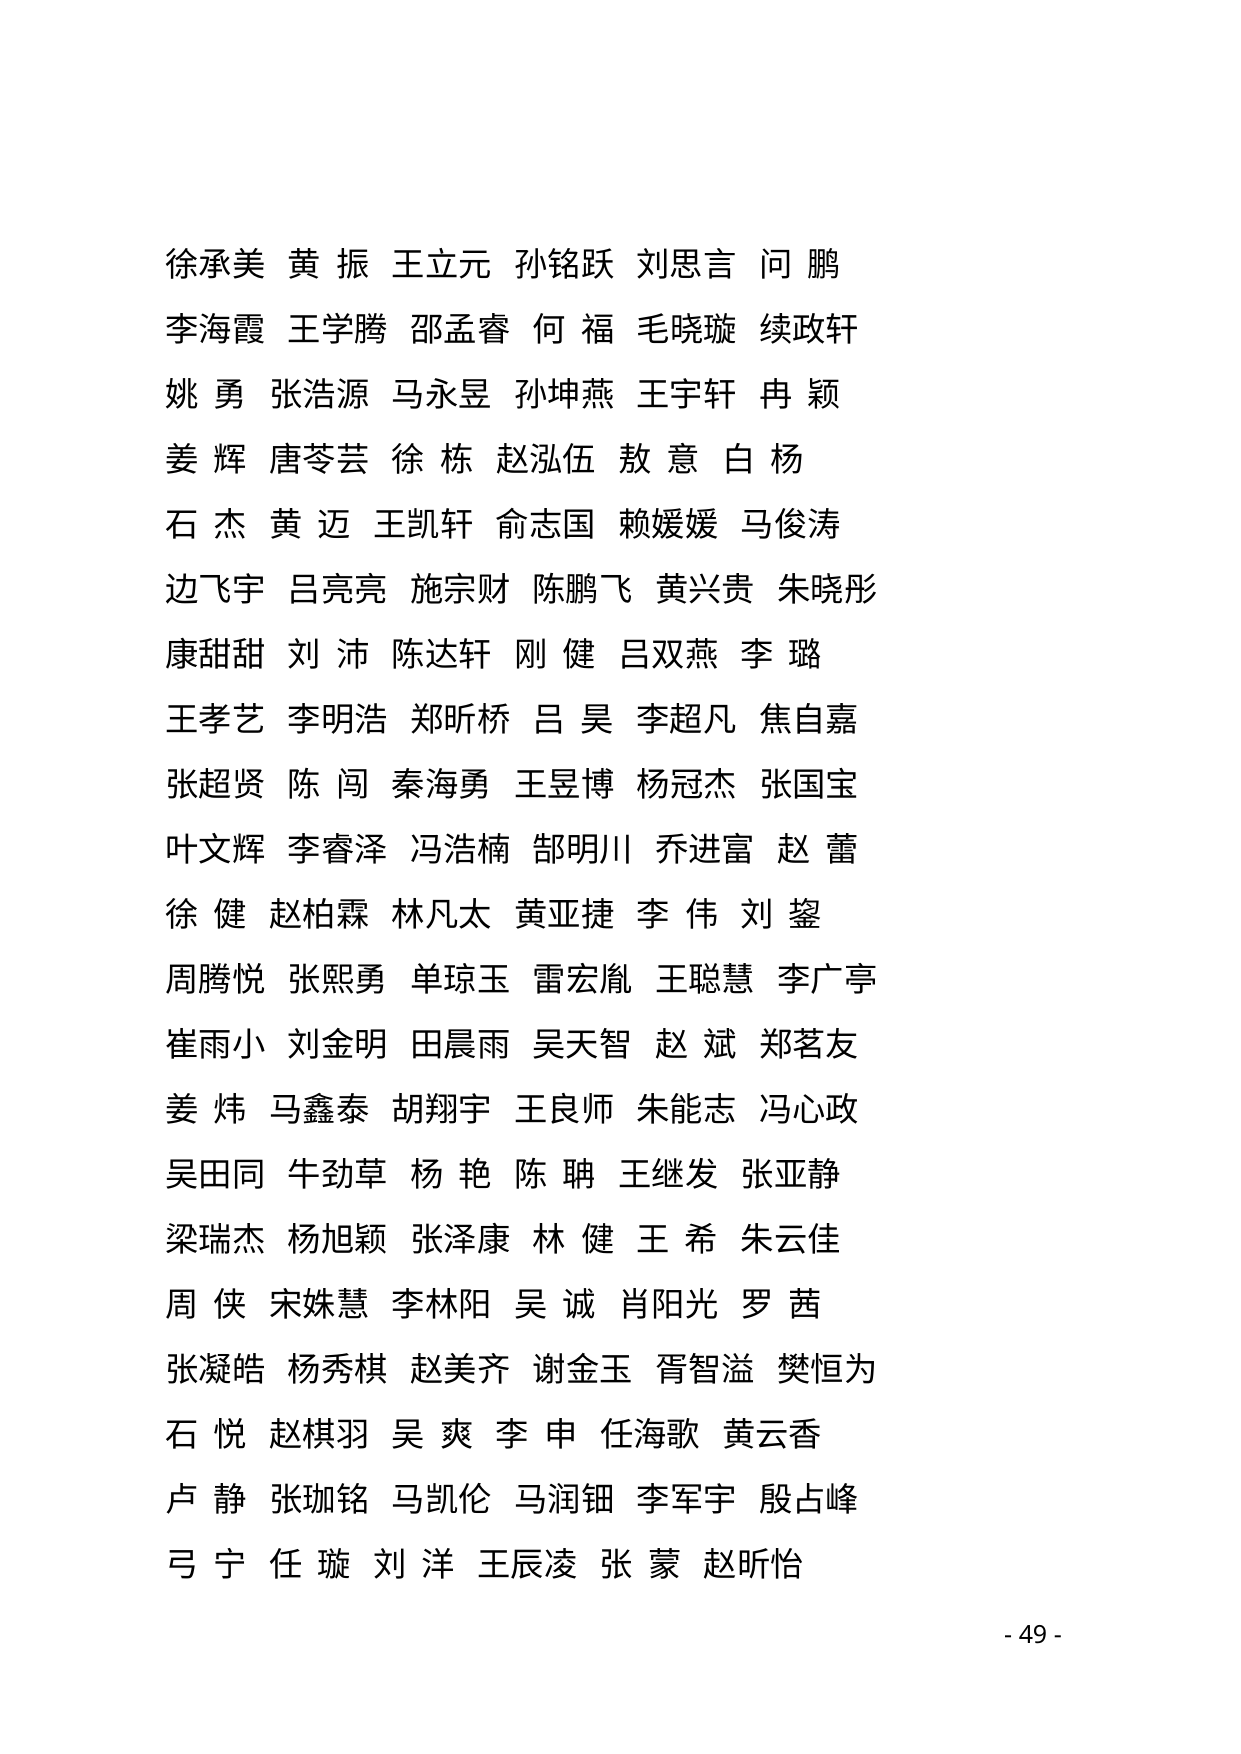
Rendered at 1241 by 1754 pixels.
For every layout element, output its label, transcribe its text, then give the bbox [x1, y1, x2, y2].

text 王孝艺 李明浩 郑昕桥 吕 昊 李超凡 焦自嘉 [165, 685, 1087, 750]
text 张超贤 陈 闯 秦海勇 王昱博 杨冠杰 张国宝 [165, 750, 1087, 815]
text 徐 健 赵柏霖 林凡太 黄亚捷 李 伟 刘 鋆 [165, 880, 1087, 945]
text 石 杰 黄 迈 王凯轩 俞志国 赖媛媛 马俊涛 [165, 490, 1087, 555]
text 徐承美 黄 振 王立元 孙铭跃 刘思言 问 鹏 [165, 230, 1087, 295]
text 李海霞 王学腾 邵孟睿 何 福 毛晓璇 续政轩 [165, 295, 1087, 360]
text 姚 勇 张浩源 马永昱 孙坤燕 王宇轩 冉 颖 [165, 360, 1087, 425]
text 姜 辉 唐苓芸 徐 栋 赵泓伍 敖 意 白 杨 [165, 425, 1087, 490]
text 姜 炜 马鑫泰 胡翔宇 王良师 朱能志 冯心政 [165, 1075, 1087, 1140]
text 弓 宁 任 璇 刘 洋 王辰凌 张 蒙 赵昕怡 [165, 1530, 1087, 1595]
text 康甜甜 刘 沛 陈达轩 刚 健 吕双燕 李 璐 [165, 620, 1087, 685]
text 崔雨小 刘金明 田晨雨 吴天智 赵 斌 郑茗友 [165, 1010, 1087, 1075]
text 叶文辉 李睿泽 冯浩楠 郜明川 乔进富 赵 蕾 [165, 815, 1087, 880]
text 梁瑞杰 杨旭颖 张泽康 林 健 王 希 朱云佳 [165, 1205, 1087, 1270]
text 石 悦 赵棋羽 吴 爽 李 申 任海歌 黄云香 [165, 1400, 1087, 1465]
text 周腾悦 张熙勇 单琼玉 雷宏胤 王聪慧 李广亭 [165, 945, 1087, 1010]
text 吴田同 牛劲草 杨 艳 陈 聃 王继发 张亚静 [165, 1140, 1087, 1205]
text 卢 静 张珈铭 马凯伦 马润钿 李军宇 殷占峰 [165, 1465, 1087, 1530]
text 边飞宇 吕亮亮 施宗财 陈鹏飞 黄兴贵 朱晓彤 [165, 555, 1087, 620]
text 张凝皓 杨秀棋 赵美齐 谢金玉 胥智溢 樊恒为 [165, 1335, 1087, 1400]
text 周 侠 宋姝慧 李林阳 吴 诚 肖阳光 罗 茜 [165, 1270, 1087, 1335]
